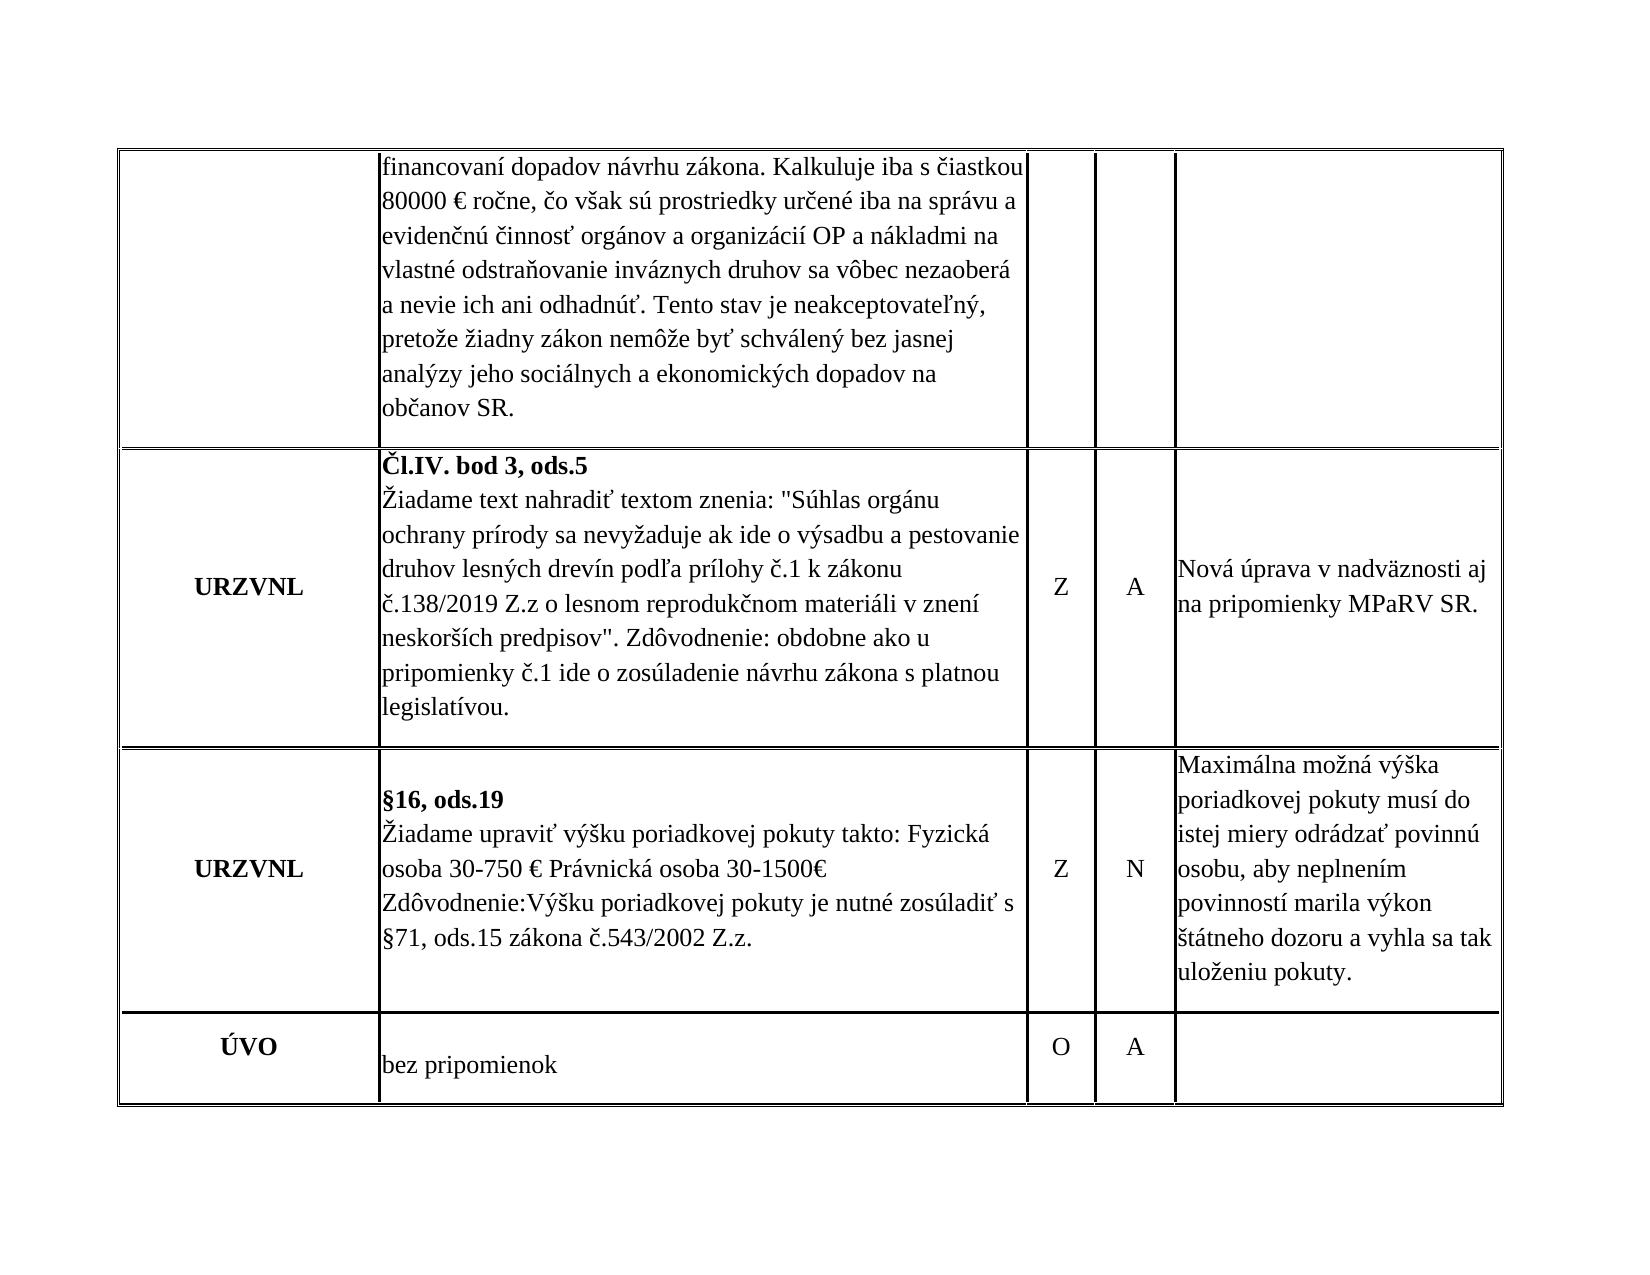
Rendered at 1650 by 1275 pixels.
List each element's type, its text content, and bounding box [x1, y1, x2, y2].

table_cell Nová úprava v nadväznosti aj na pripomienky MPaRV SR. [1175, 447, 1502, 746]
table_cell Z [1029, 750, 1094, 1011]
table_cell URZVNL [120, 151, 379, 447]
table_cell ÚVO [120, 1011, 379, 1103]
table_cell Maximálna možná výška poriadkovej pokuty musí do istej miery odrádzať povinnú osobu, aby neplnením povinností marila výkon štátneho dozoru a vyhla sa tak uloženiu pokuty. [1177, 746, 1501, 1011]
table_cell Z [1029, 450, 1094, 746]
table_cell N [1095, 149, 1175, 447]
table_cell §16, ods.19 Žiadame upraviť výšku poriadkovej pokuty takto: Fyzická osoba 30-750 € Právnická osoba 30-1500€ Zdôvodnenie:Výšku poriadkovej pokuty je nutné zosúladiť s §71, ods.15 zákona č.543/2002 Z.z. [381, 750, 1026, 1011]
table_cell N [1097, 750, 1174, 1011]
table_cell Čl.IV. bod 3, ods.5 Žiadame text nahradiť textom znenia: "Súhlas orgánu ochrany prírody sa nevyžaduje ak ide o výsadbu a pestovanie druhov lesných drevín podľa prílohy č.1 k zákonu č.138/2019 Z.z o lesnom reprodukčnom materiáli v znení neskorších predpisov". Zdôvodnenie: obdobne ako u pripomienky č.1 ide o zosúladenie návrhu zákona s platnou legislatívou. [381, 450, 1026, 746]
table_cell O [1027, 1014, 1095, 1103]
table_cell [1175, 1011, 1501, 1103]
table_cell A [1097, 450, 1174, 746]
table_cell A [1095, 1014, 1175, 1103]
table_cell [1175, 151, 1501, 447]
table_cell Z [1027, 149, 1095, 447]
table_cell URZVNL [120, 746, 378, 1011]
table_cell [379, 149, 1027, 447]
table_cell URZVNL [118, 447, 379, 746]
table_cell bez pripomienok [379, 1014, 1027, 1103]
